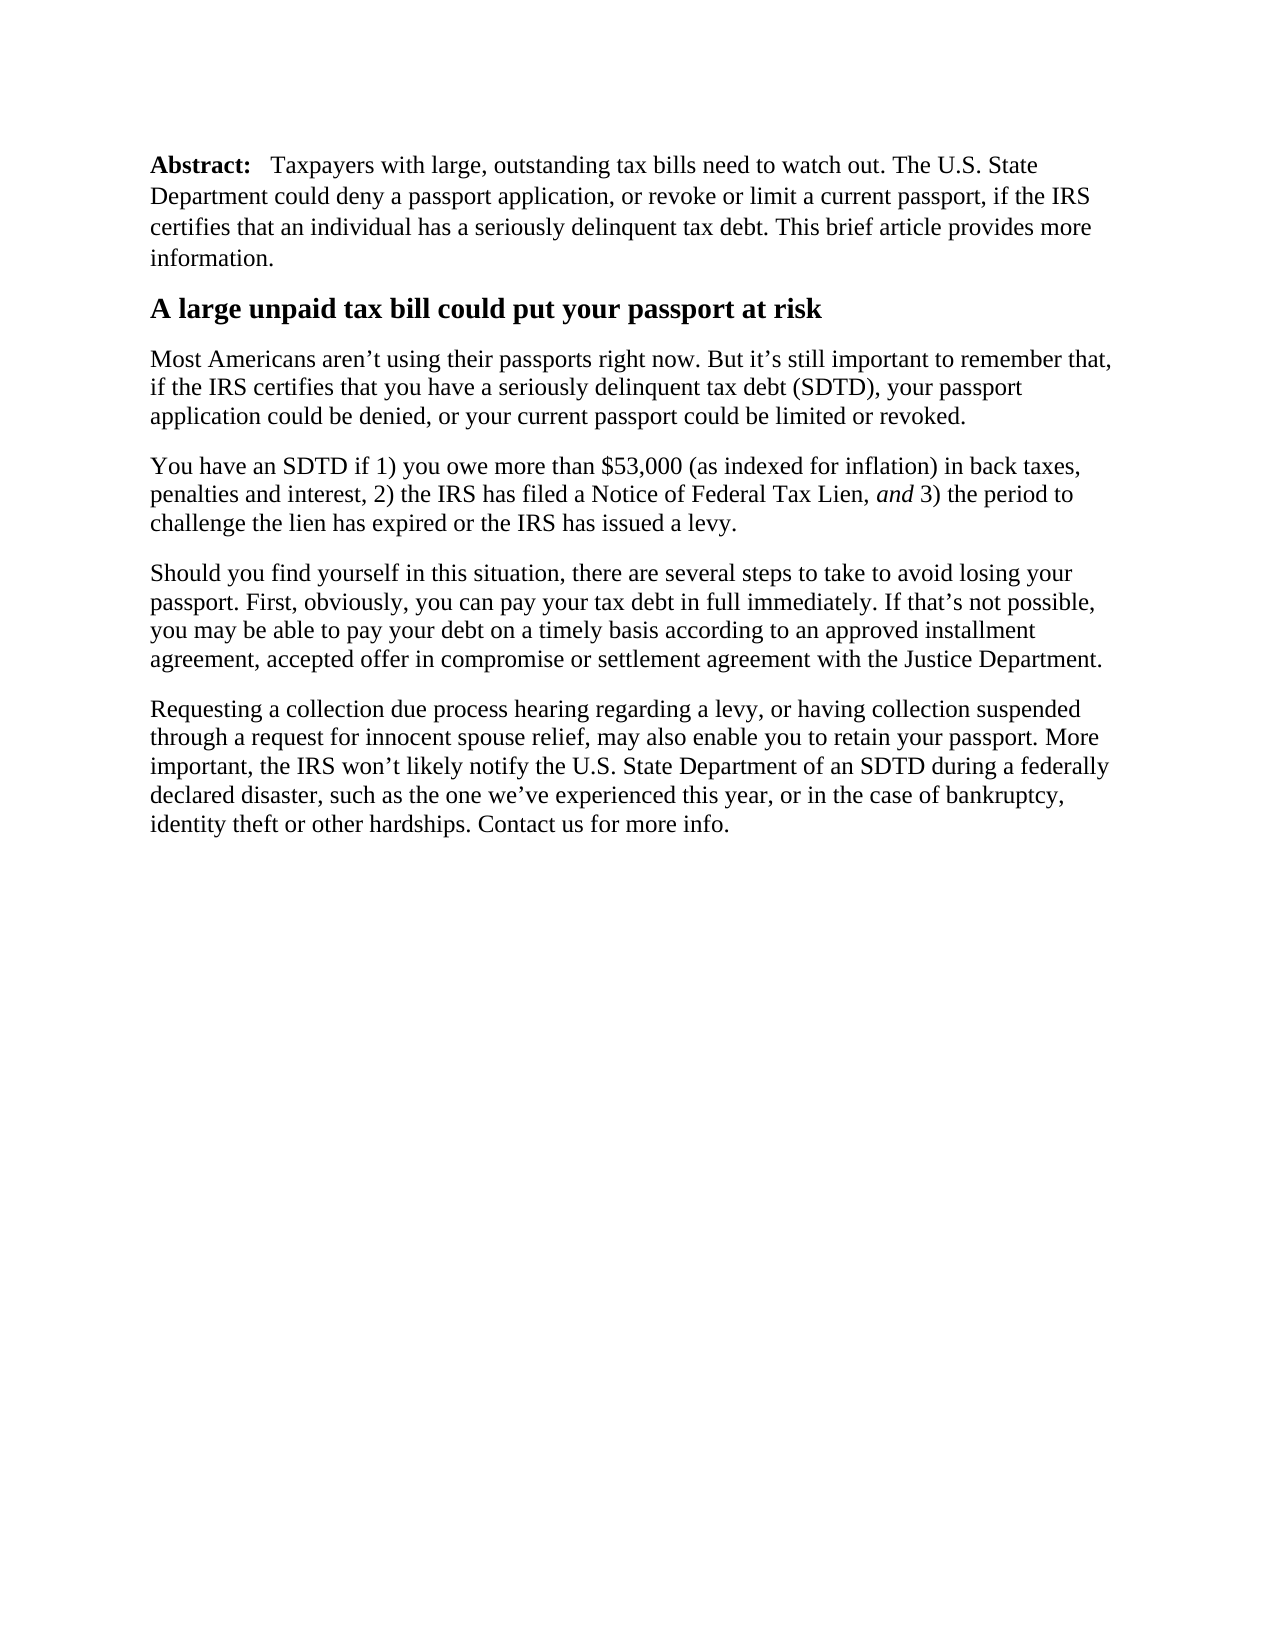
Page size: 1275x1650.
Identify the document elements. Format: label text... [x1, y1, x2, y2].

text You have an SDTD if 1) you owe more than $53,000 (as indexed for inflation) in back taxes, penalties and interest, 2) the IRS has filed a Notice of Federal Tax Lien, and 3) the period to challenge the lien has expired or the IRS has issued a levy. [150, 451, 1125, 537]
text Requesting a collection due process hearing regarding a levy, or having collection suspended through a request for innocent spouse relief, may also enable you to retain your passport. More important, the IRS won’t likely notify the U.S. State Department of an SDTD during a federally declared disaster, such as the one we’ve experienced this year, or in the case of bankruptcy, identity theft or other hardships. Contact us for more info. [150, 694, 1125, 837]
text Abstract: Taxpayers with large, outstanding tax bills need to watch out. The U.S. State Department could deny a passport application, or revoke or limit a current passport, if the IRS certifies that an individual has a seriously delinquent tax debt. This brief article provides more information. [150, 150, 1125, 272]
text Should you find yourself in this situation, there are several steps to take to avoid losing your passport. First, obviously, you can pay your tax debt in full immediately. If that’s not possible, you may be able to pay your debt on a timely basis according to an approved installment agreement, accepted offer in compromise or settlement agreement with the Justice Department. [150, 558, 1125, 673]
text Most Americans aren’t using their passports right now. But it’s still important to remember that, if the IRS certifies that you have a seriously delinquent tax debt (SDTD), your passport application could be denied, or your current passport could be limited or revoked. [150, 344, 1125, 430]
text A large unpaid tax bill could put your passport at risk [150, 291, 1125, 324]
